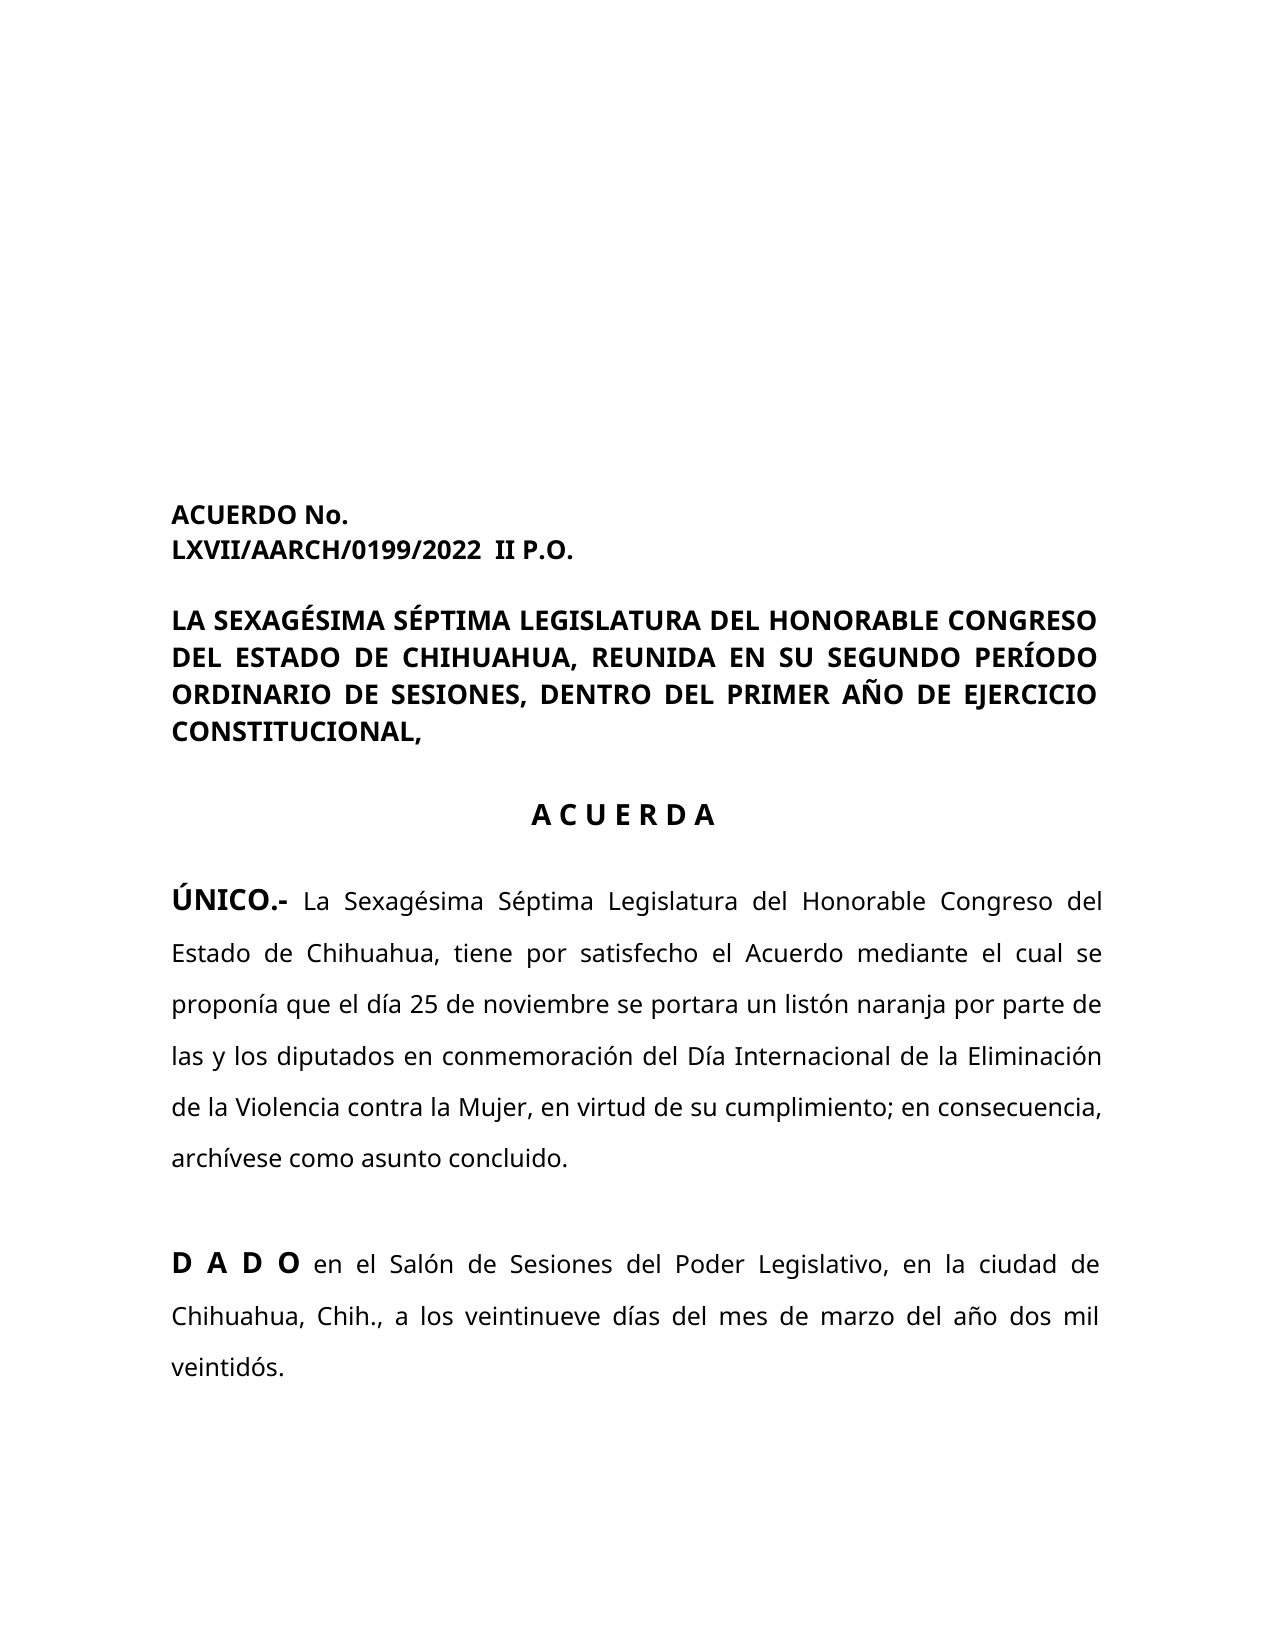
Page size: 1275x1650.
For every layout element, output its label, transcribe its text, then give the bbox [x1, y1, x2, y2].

text LA SEXAGÉSIMA SÉPTIMA LEGISLATURA DEL HONORABLE CONGRESO DEL ESTADO DE CHIHUAHUA, REUNIDA EN SU SEGUNDO PERÍODO ORDINARIO DE SESIONES, DENTRO DEL PRIMER AÑO DE EJERCICIO CONSTITUCIONAL, [171, 601, 1099, 749]
text ÚNICO.- La Sexagésima Séptima Legislatura del Honorable Congreso del Estado de Chihuahua, tiene por satisfecho el Acuerdo mediante el cual se proponía que el día 25 de noviembre se portara un listón naranja por parte de las y los diputados en conmemoración del Día Internacional de la Eliminación de la Violencia contra la Mujer, en virtud de su cumplimiento; en consecuencia, archívese como asunto concluido. [171, 879, 1104, 1174]
text ACUERDO No. [171, 496, 1074, 532]
text LXVII/AARCH/0199/2022 II P.O. [171, 532, 1074, 567]
text D A D O en el Salón de Sesiones del Poder Legislativo, en la ciudad de Chihuahua, Chih., a los veintinueve días del mes de marzo del año dos mil veintidós. [171, 1242, 1101, 1384]
text A C U E R D A [171, 794, 1074, 834]
